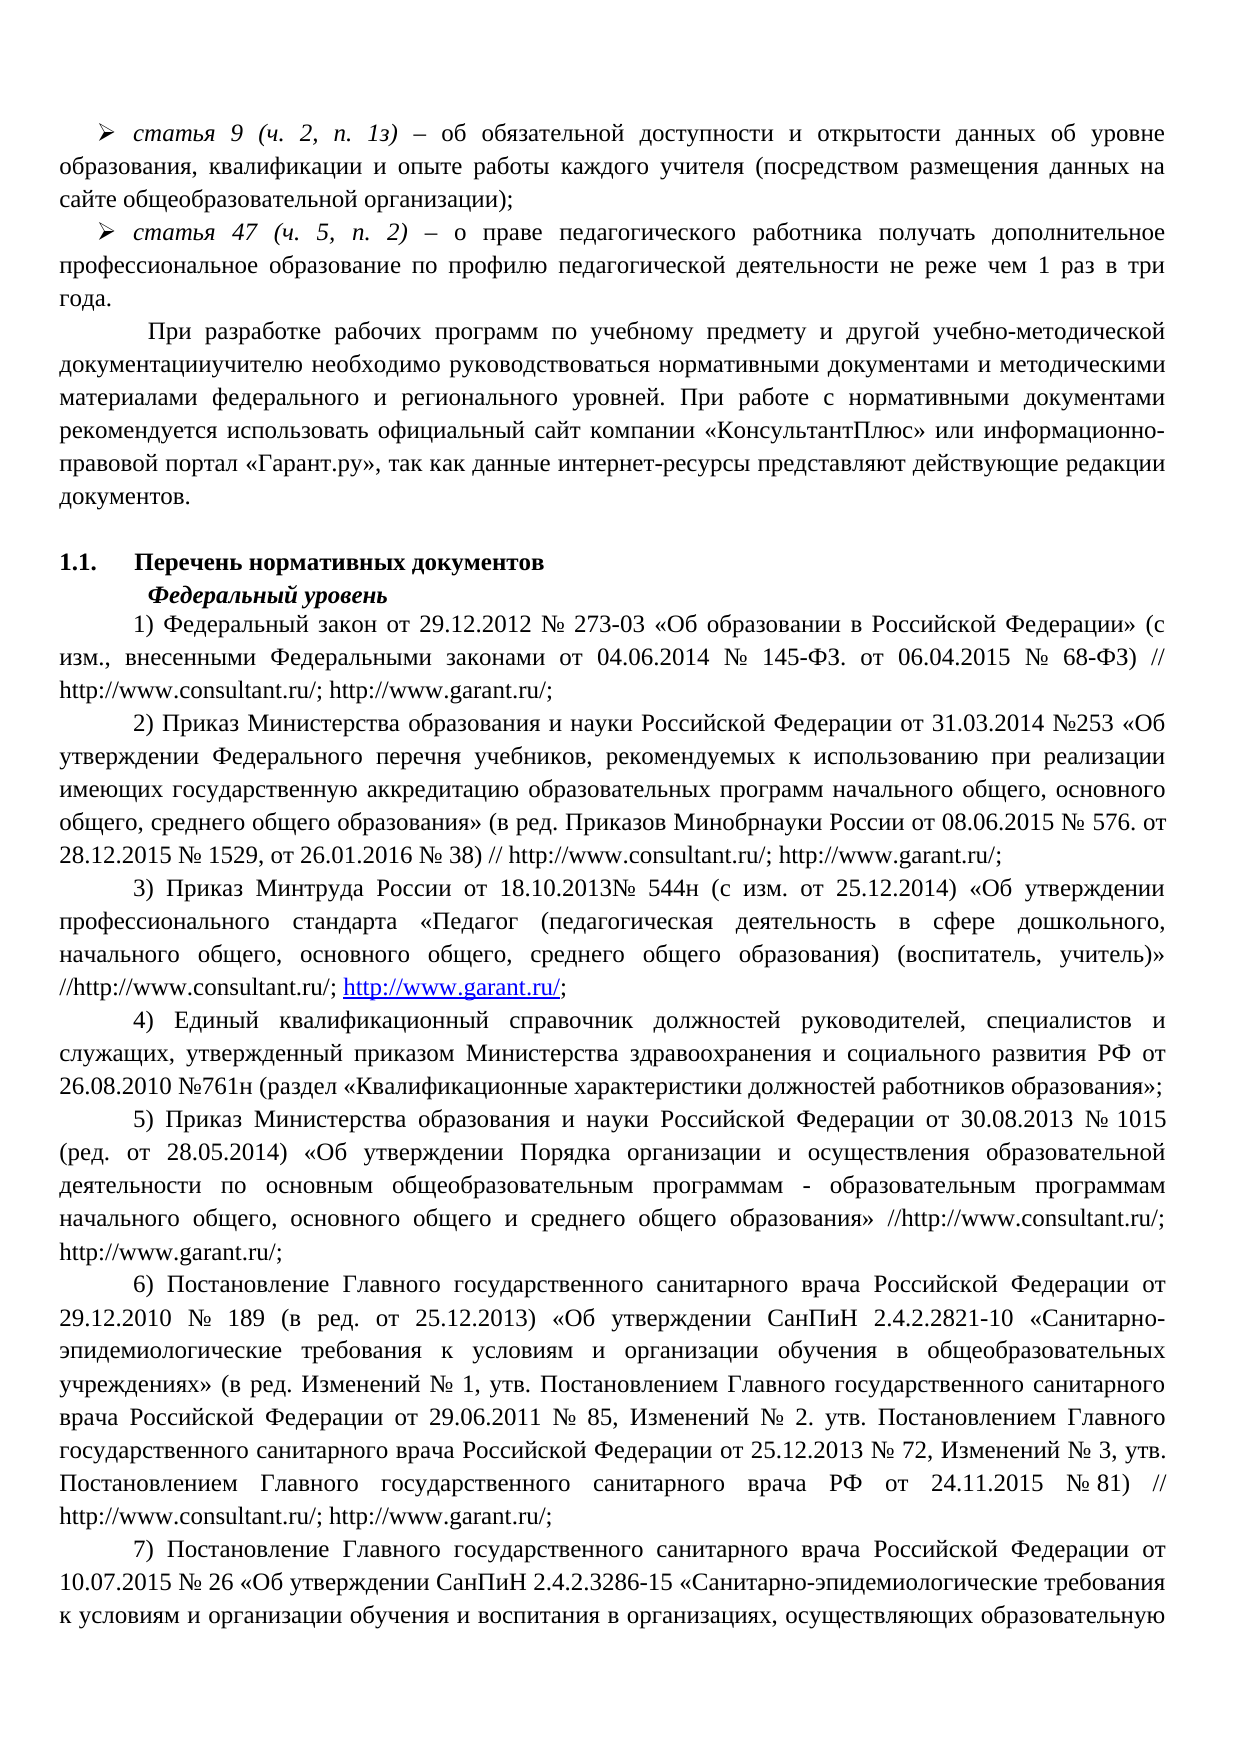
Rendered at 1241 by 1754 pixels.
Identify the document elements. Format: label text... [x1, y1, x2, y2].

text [59, 1534, 1166, 1628]
text 1) Федеральный закон от 29.12.2012 № 273-03 «Об образовании в Российской Федерации» (с изм., внесенными Федеральными законами от 04.06.2014 № 145-ФЗ. от 06.04.2015 № 68-ФЗ) // http://www.consultant.ru/; http://www.garant.ru/; [59, 609, 1166, 704]
text При разработке рабочих программ по учебному предмету и другой учебно-методической документацииучителю необходимо руководствоваться нормативными документами и методическими материалами федерального и регионального уровней. При работе с нормативными документами рекомендуется использовать официальный сайт компании «КонсультантПлюс» или информационно-правовой портал «Гарант.ру», так как данные интернет-ресурсы представляют действующие редакции документов. [59, 316, 1166, 510]
text Федеральный уровень [59, 580, 1166, 609]
list статья 9 (ч. 2, п. 1з) – об обязательной доступности и открытости данных об уровне образования, квалификации и опыте работы каждого учителя (посредством размещения данных на сайте общеобразовательной организации); [59, 118, 1166, 213]
text 5) Приказ Министерства образования и науки Российской Федерации от 30.08.2013 № 1015 (ред. от 28.05.2014) «Об утверждении Порядка организации и осуществления образовательной деятельности по основным общеобразовательным программам - образовательным программам начального общего, основного общего и среднего общего образования» //http://www.consultant.ru/; http://www.garant.ru/; [59, 1104, 1166, 1265]
list Перечень нормативных документов [59, 547, 1166, 576]
list статья 47 (ч. 5, п. 2) – о праве педагогического работника получать дополнительное профессиональное образование по профилю педагогической деятельности не реже чем 1 раз в три года. [59, 217, 1166, 312]
text 2) Приказ Министерства образования и науки Российской Федерации от 31.03.2014 №253 «Об утверждении Федерального перечня учебников, рекомендуемых к использованию при реализации имеющих государственную аккредитацию образовательных программ начального общего, основного общего, среднего общего образования» (в ред. Приказов Минобрнауки России от 08.06.2015 № 576. от 28.12.2015 № 1529, от 26.01.2016 № 38) // http://www.consultant.ru/; http://www.garant.ru/; [59, 708, 1166, 869]
text 4) Единый квалификационный справочник должностей руководителей, специалистов и служащих, утвержденный приказом Министерства здравоохранения и социального развития РФ от 26.08.2010 №761н (раздел «Квалификационные характеристики должностей работников образования»; [59, 1005, 1166, 1100]
text 3) Приказ Минтруда России от 18.10.2013№ 544н (с изм. от 25.12.2014) «Об утверждении профессионального стандарта «Педагог (педагогическая деятельность в сфере дошкольного, начального общего, основного общего, среднего общего образования) (воспитатель, учитель)» //http://www.consultant.ru/; http://www.garant.ru/; [59, 873, 1166, 1001]
text 6) Постановление Главного государственного санитарного врача Российской Федерации от 29.12.2010 № 189 (в ред. от 25.12.2013) «Об утверждении СанПиН 2.4.2.2821-10 «Санитарно-эпидемиологические требования к условиям и организации обучения в общеобразовательных учреждениях» (в ред. Изменений № 1, утв. Постановлением Главного государственного санитарного врача Российской Федерации от 29.06.2011 № 85, Изменений № 2. утв. Постановлением Главного государственного санитарного врача Российской Федерации от 25.12.2013 № 72, Изменений № 3, утв. Постановлением Главного государственного санитарного врача РФ от 24.11.2015 № 81) // http://www.consultant.ru/; http://www.garant.ru/; [59, 1269, 1166, 1529]
